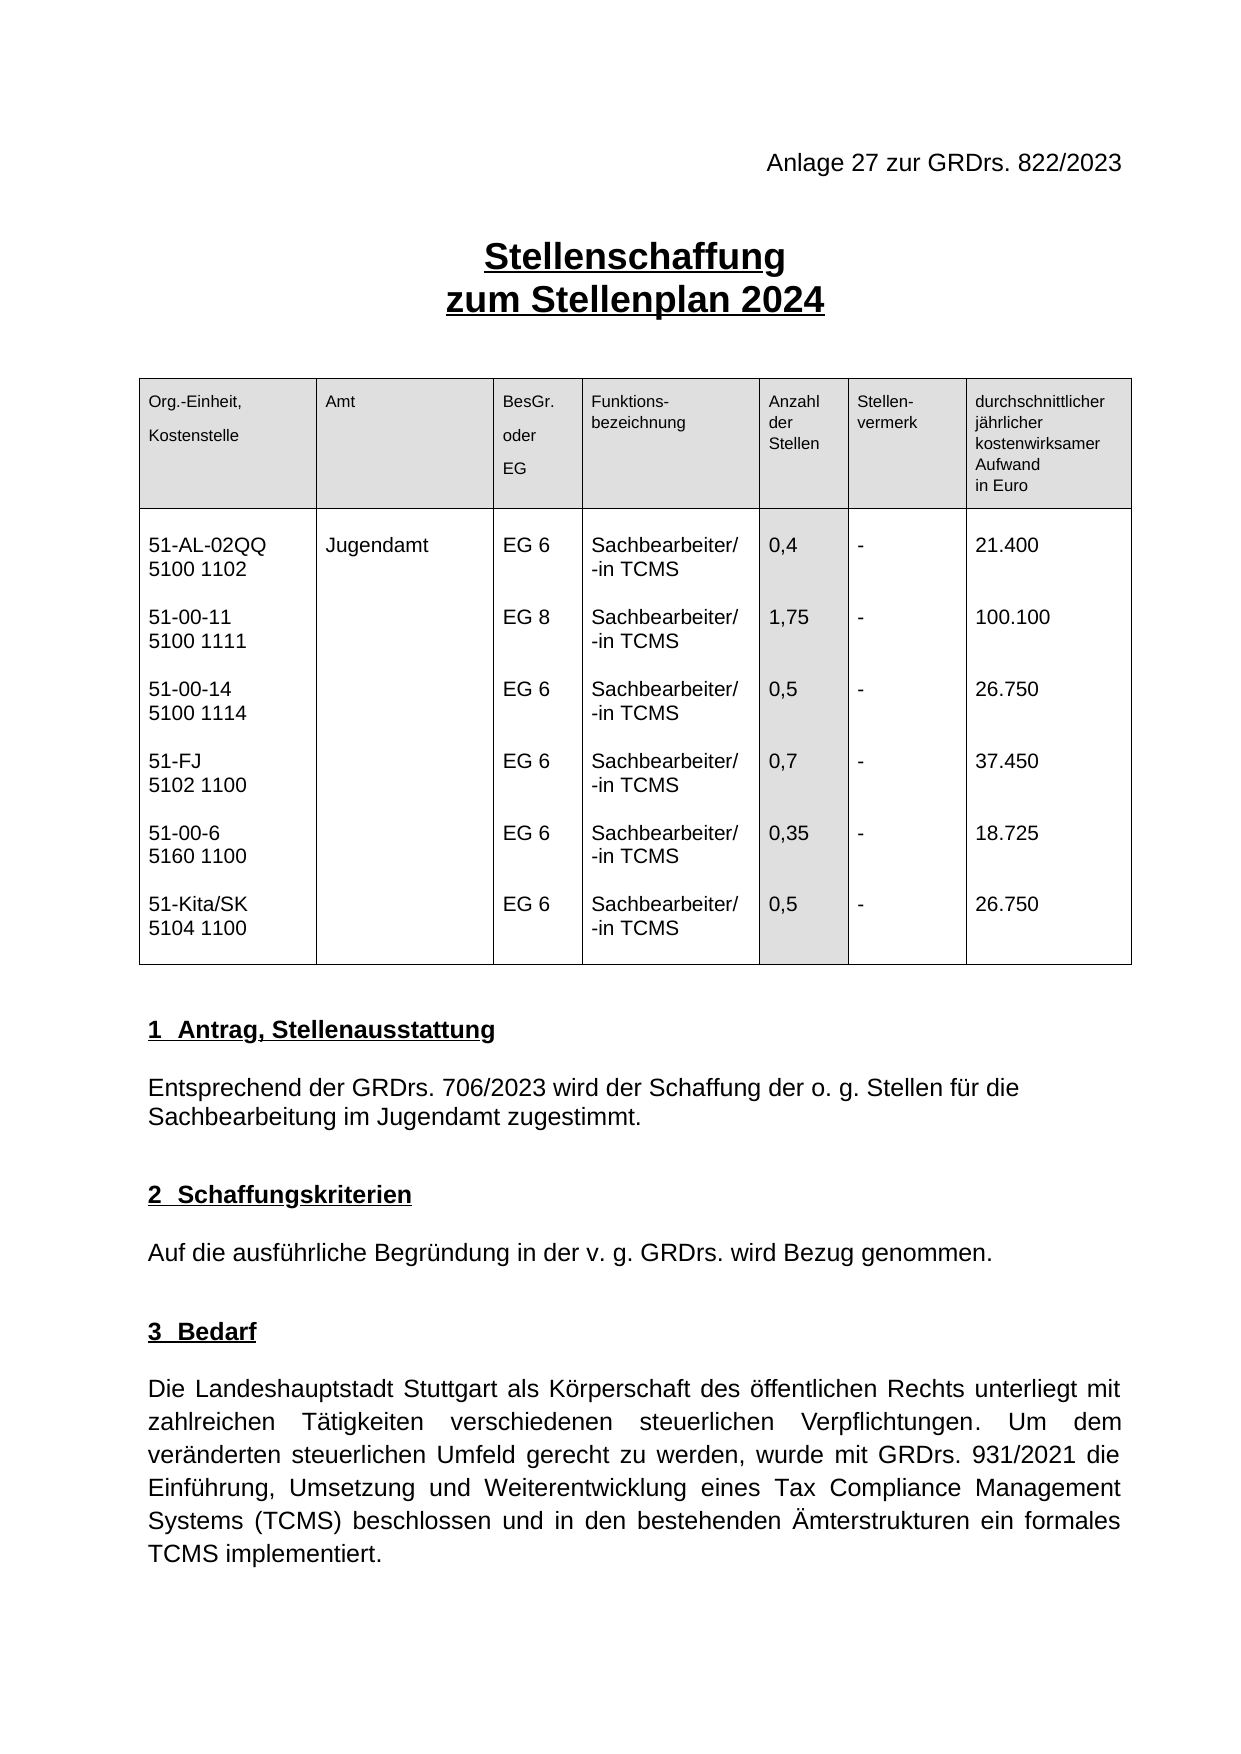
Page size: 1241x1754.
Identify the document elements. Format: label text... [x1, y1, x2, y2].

text Entsprechend der GRDrs. 706/2023 wird der Schaffung der o. g. Stellen für die Sachbearbeitung im Jugendamt zugestimmt. [148, 1073, 1122, 1130]
table_header BesGr. oder EG [494, 379, 582, 508]
subtitle 2 Schaffungskriterien [148, 1180, 1122, 1209]
text Auf die ausführliche Begründung in der v. g. GRDrs. wird Bezug genommen. [148, 1238, 1122, 1266]
subtitle 3 Bedarf [148, 1316, 1122, 1345]
table_header Amt [317, 379, 493, 508]
table_header Anzahl der Stellen [760, 379, 848, 508]
table_header Funktions- bezeichnung [583, 379, 759, 508]
text Anlage 27 zur GRDrs. 822/2023 [148, 148, 1122, 176]
table_cell 51-AL-02QQ 5100 1102 51-00-11 5100 1111 51-00-14 5100 1114 51-FJ 5102 1100 51-00-6 5160 1100 51-Kita/SK 5104 1100 [140, 509, 316, 964]
text Stellenschaffung [148, 234, 1122, 277]
table_header Org.-Einheit, Kostenstelle [140, 379, 316, 508]
table_header durchschnittlicher jährlicher kostenwirksamer Aufwand in Euro [967, 379, 1131, 508]
table_cell - - - - - - [849, 509, 966, 964]
table_cell 21.400 100.100 26.750 37.450 18.725 26.750 [967, 509, 1131, 964]
table_header Stellen- vermerk [849, 379, 966, 508]
table_cell EG 6 EG 8 EG 6 EG 6 EG 6 EG 6 [494, 509, 582, 964]
text Die Landeshauptstadt Stuttgart als Körperschaft des öffentlichen Rechts unterliegt mit zahlreichen Tätigkeiten verschiedenen steuerlichen Verpflichtungen. Um dem veränderten steuerlichen Umfeld gerecht zu werden, wurde mit GRDrs. 931/2021 die Einführung, Umsetzung und Weiterentwicklung eines Tax Compliance Management Systems (TCMS) beschlossen und in den bestehenden Ämterstrukturen ein formales TCMS implementiert. [148, 1374, 1122, 1568]
subtitle 1 Antrag, Stellenausstattung [148, 1015, 1122, 1044]
table_cell Sachbearbeiter/ -in TCMS Sachbearbeiter/ -in TCMS Sachbearbeiter/ -in TCMS Sachbearbeiter/ -in TCMS Sachbearbeiter/ -in TCMS Sachbearbeiter/ -in TCMS [583, 509, 759, 964]
table_cell 0,4 1,75 0,5 0,7 0,35 0,5 [760, 509, 848, 964]
text zum Stellenplan 2024 [148, 277, 1122, 320]
table_cell Jugendamt [317, 509, 493, 964]
